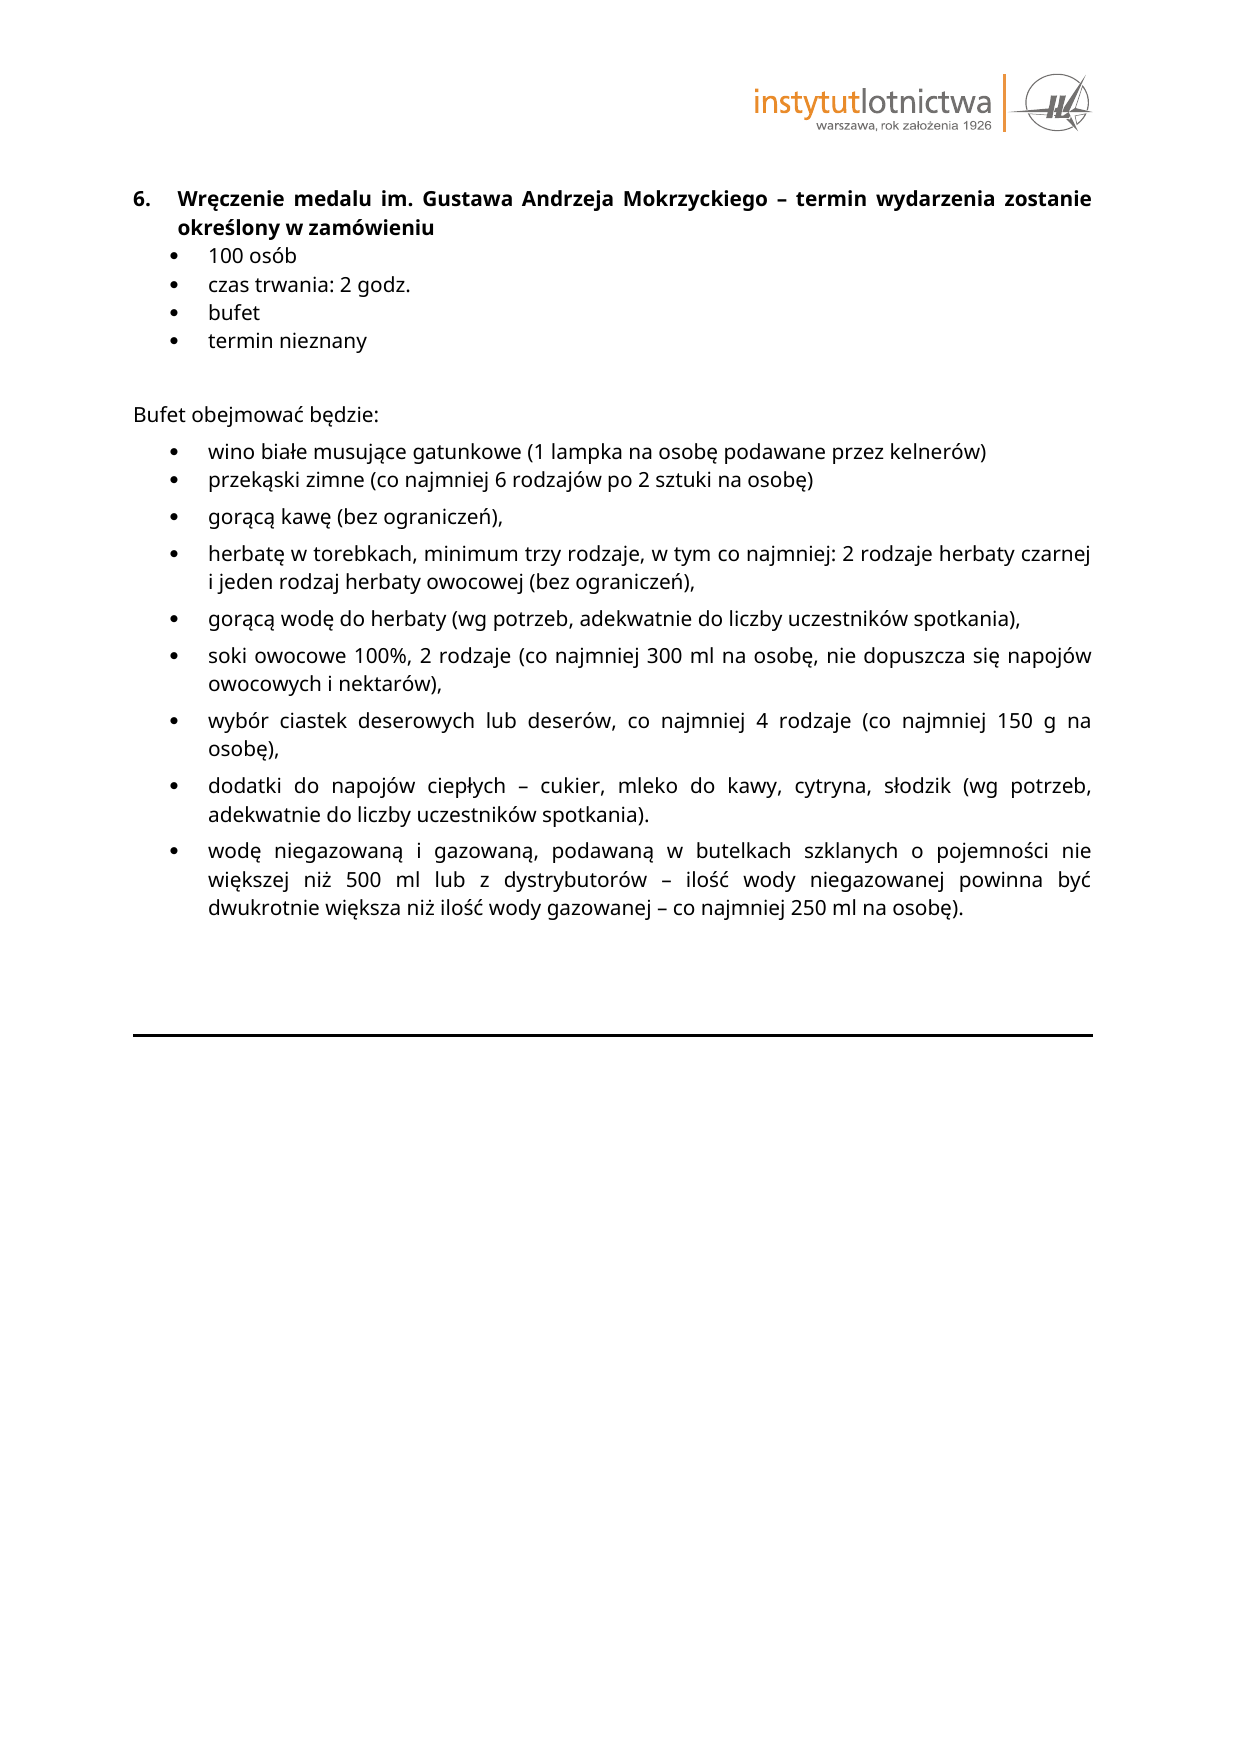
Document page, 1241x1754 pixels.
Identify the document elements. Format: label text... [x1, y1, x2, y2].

list 100 osób [170, 241, 1093, 270]
list przekąski zimne (co najmniej 6 rodzajów po 2 sztuki na osobę) [170, 465, 1093, 494]
list dodatki do napojów ciepłych – cukier, mleko do kawy, cytryna, słodzik (wg potrzeb, adekwatnie do liczby uczestników spotkania). [170, 771, 1093, 828]
list gorącą wodę do herbaty (wg potrzeb, adekwatnie do liczby uczestników spotkania), [170, 604, 1093, 632]
list gorącą kawę (bez ograniczeń), [170, 502, 1093, 531]
list bufet [170, 298, 1093, 327]
list termin nieznany [170, 327, 1093, 355]
list czas trwania: 2 godz. [170, 270, 1093, 298]
list wodę niegazowaną i gazowaną, podawaną w butelkach szklanych o pojemności nie większej niż 500 ml lub z dystrybutorów – ilość wody niegazowanej powinna być dwukrotnie większa niż ilość wody gazowanej – co najmniej 250 ml na osobę). [170, 836, 1093, 922]
list wybór ciastek deserowych lub deserów, co najmniej 4 rodzaje (co najmniej 150 g na osobę), [170, 706, 1093, 763]
list soki owocowe 100%, 2 rodzaje (co najmniej 300 ml na osobę, nie dopuszcza się napojów owocowych i nektarów), [170, 641, 1093, 698]
text Bufet obejmować będzie: [133, 400, 1093, 428]
list wino białe musujące gatunkowe (1 lampka na osobę podawane przez kelnerów) [170, 437, 1093, 465]
list Wręczenie medalu im. Gustawa Andrzeja Mokrzyckiego – termin wydarzenia zostanie określony w zamówieniu [133, 184, 1093, 241]
list herbatę w torebkach, minimum trzy rodzaje, w tym co najmniej: 2 rodzaje herbaty czarnej i jeden rodzaj herbaty owocowej (bez ograniczeń), [170, 539, 1093, 596]
